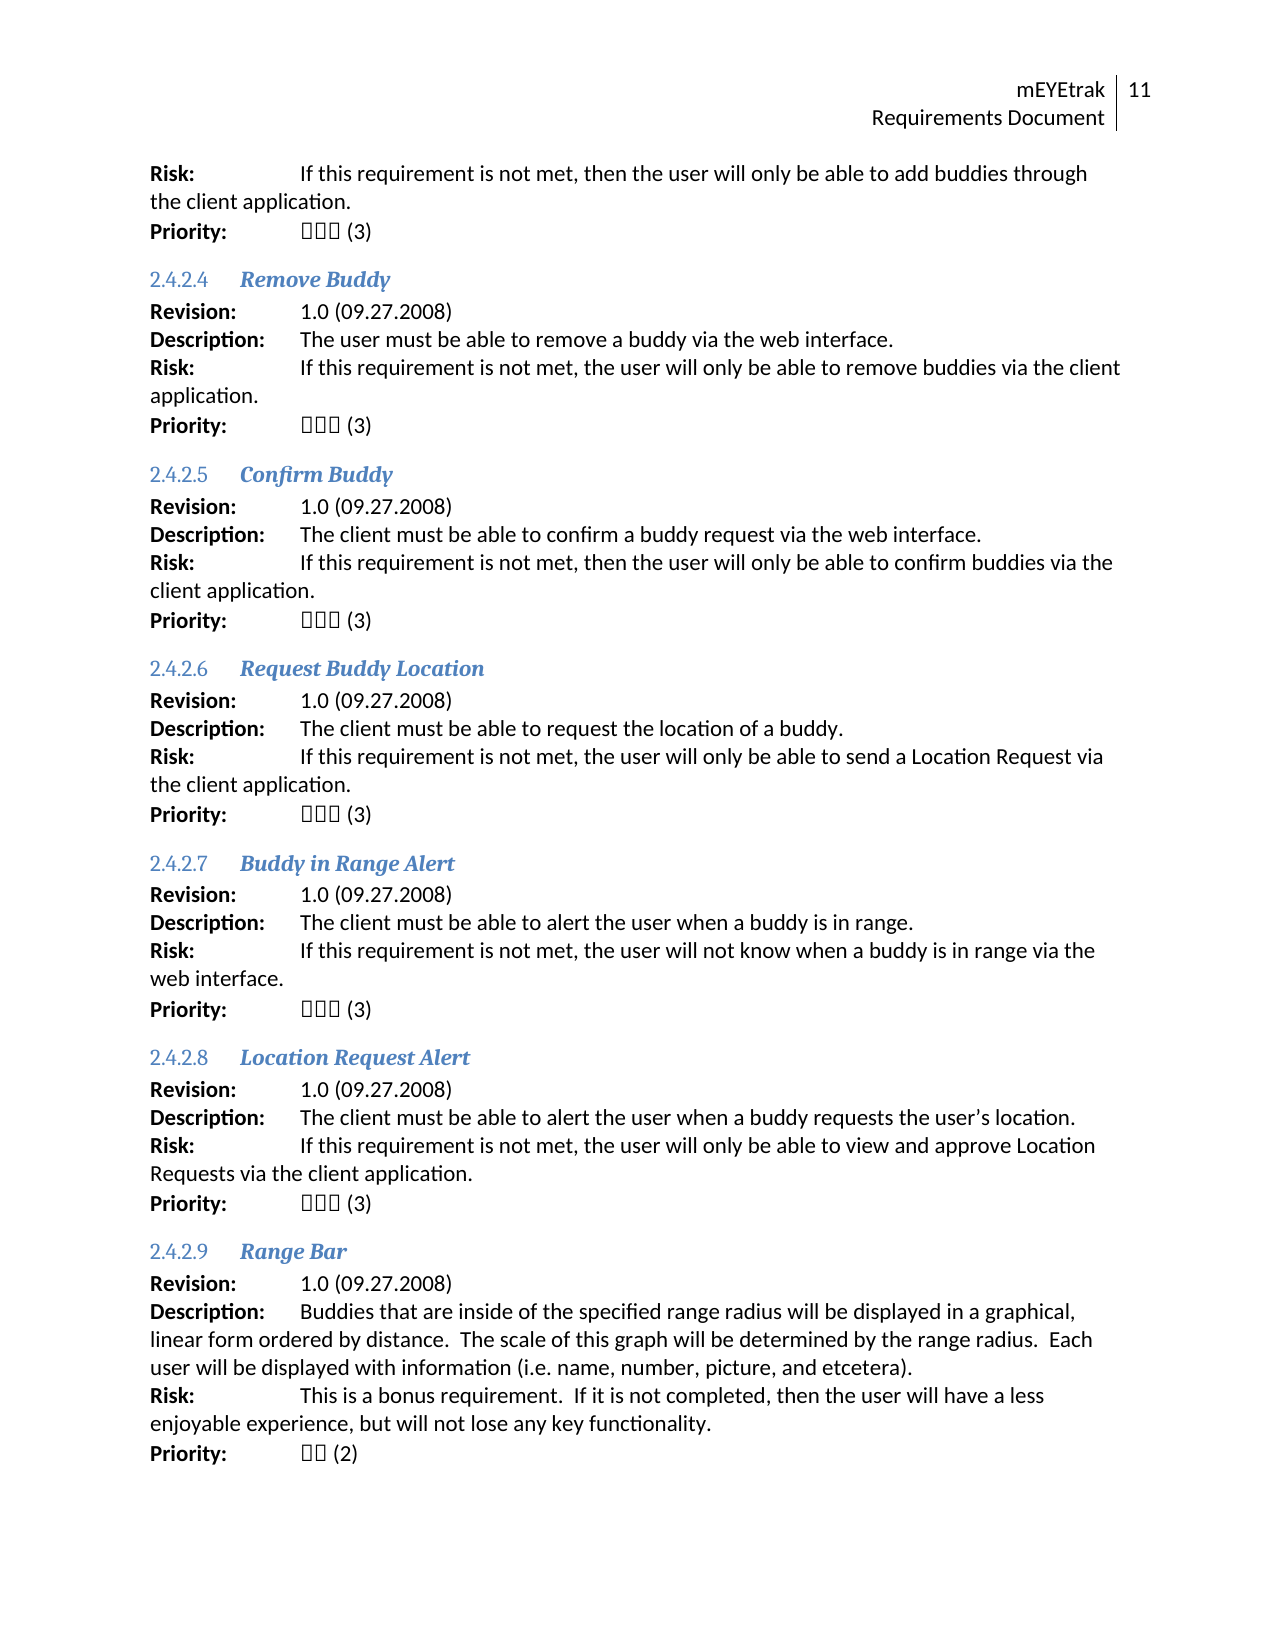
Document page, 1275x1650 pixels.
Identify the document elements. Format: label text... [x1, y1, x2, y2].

text Risk: If this requirement is not met, the user will only be able to view and approve Location Requests via the client application. [150, 1131, 1125, 1187]
text Risk: If this requirement is not met, the user will only be able to remove buddies via the client application. [150, 353, 1125, 409]
subtitle Buddy in Range Alert [150, 850, 1125, 877]
subtitle Request Buddy Location [150, 656, 1125, 682]
text Revision: 1.0 (09.27.2008) [150, 881, 1125, 908]
text Description: The client must be able to alert the user when a buddy is in range. [150, 908, 1125, 937]
text Revision: 1.0 (09.27.2008) [150, 686, 1125, 714]
text Description: Buddies that are inside of the specified range radius will be displayed in a graphical, linear form ordered by distance. The scale of this graph will be determined by the range radius. Each user will be displayed with information (i.e. name, number, picture, and etcetera). [150, 1297, 1125, 1381]
text Priority:  (3) [150, 1187, 1125, 1218]
text Description: The client must be able to request the location of a buddy. [150, 714, 1125, 742]
text Risk: This is a bonus requirement. If it is not completed, then the user will have a less enjoyable experience, but will not lose any key functionality. [150, 1381, 1125, 1437]
text Priority:  (3) [150, 215, 1125, 246]
text Priority:  (3) [150, 993, 1125, 1024]
text Priority:  (2) [150, 1437, 1125, 1469]
text Description: The client must be able to alert the user when a buddy requests the user’s location. [150, 1103, 1125, 1131]
subtitle Remove Buddy [150, 267, 1125, 293]
text Priority:  (3) [150, 604, 1125, 635]
text Risk: If this requirement is not met, then the user will only be able to confirm buddies via the client application. [150, 548, 1125, 604]
subtitle Location Request Alert [150, 1045, 1125, 1071]
text Risk: If this requirement is not met, the user will only be able to send a Location Request via the client application. [150, 742, 1125, 798]
text Risk: If this requirement is not met, the user will not know when a buddy is in range via the web interface. [150, 937, 1125, 993]
subtitle Range Bar [150, 1239, 1125, 1265]
text Priority:  (3) [150, 409, 1125, 441]
text Revision: 1.0 (09.27.2008) [150, 1075, 1125, 1103]
text Description: The client must be able to confirm a buddy request via the web interface. [150, 520, 1125, 548]
text Risk: If this requirement is not met, then the user will only be able to add buddies through the client application. [150, 159, 1125, 215]
text Description: The user must be able to remove a buddy via the web interface. [150, 325, 1125, 353]
subtitle Confirm Buddy [150, 462, 1125, 488]
text Revision: 1.0 (09.27.2008) [150, 297, 1125, 325]
text Revision: 1.0 (09.27.2008) [150, 1269, 1125, 1297]
text Revision: 1.0 (09.27.2008) [150, 492, 1125, 520]
text Priority:  (3) [150, 798, 1125, 829]
